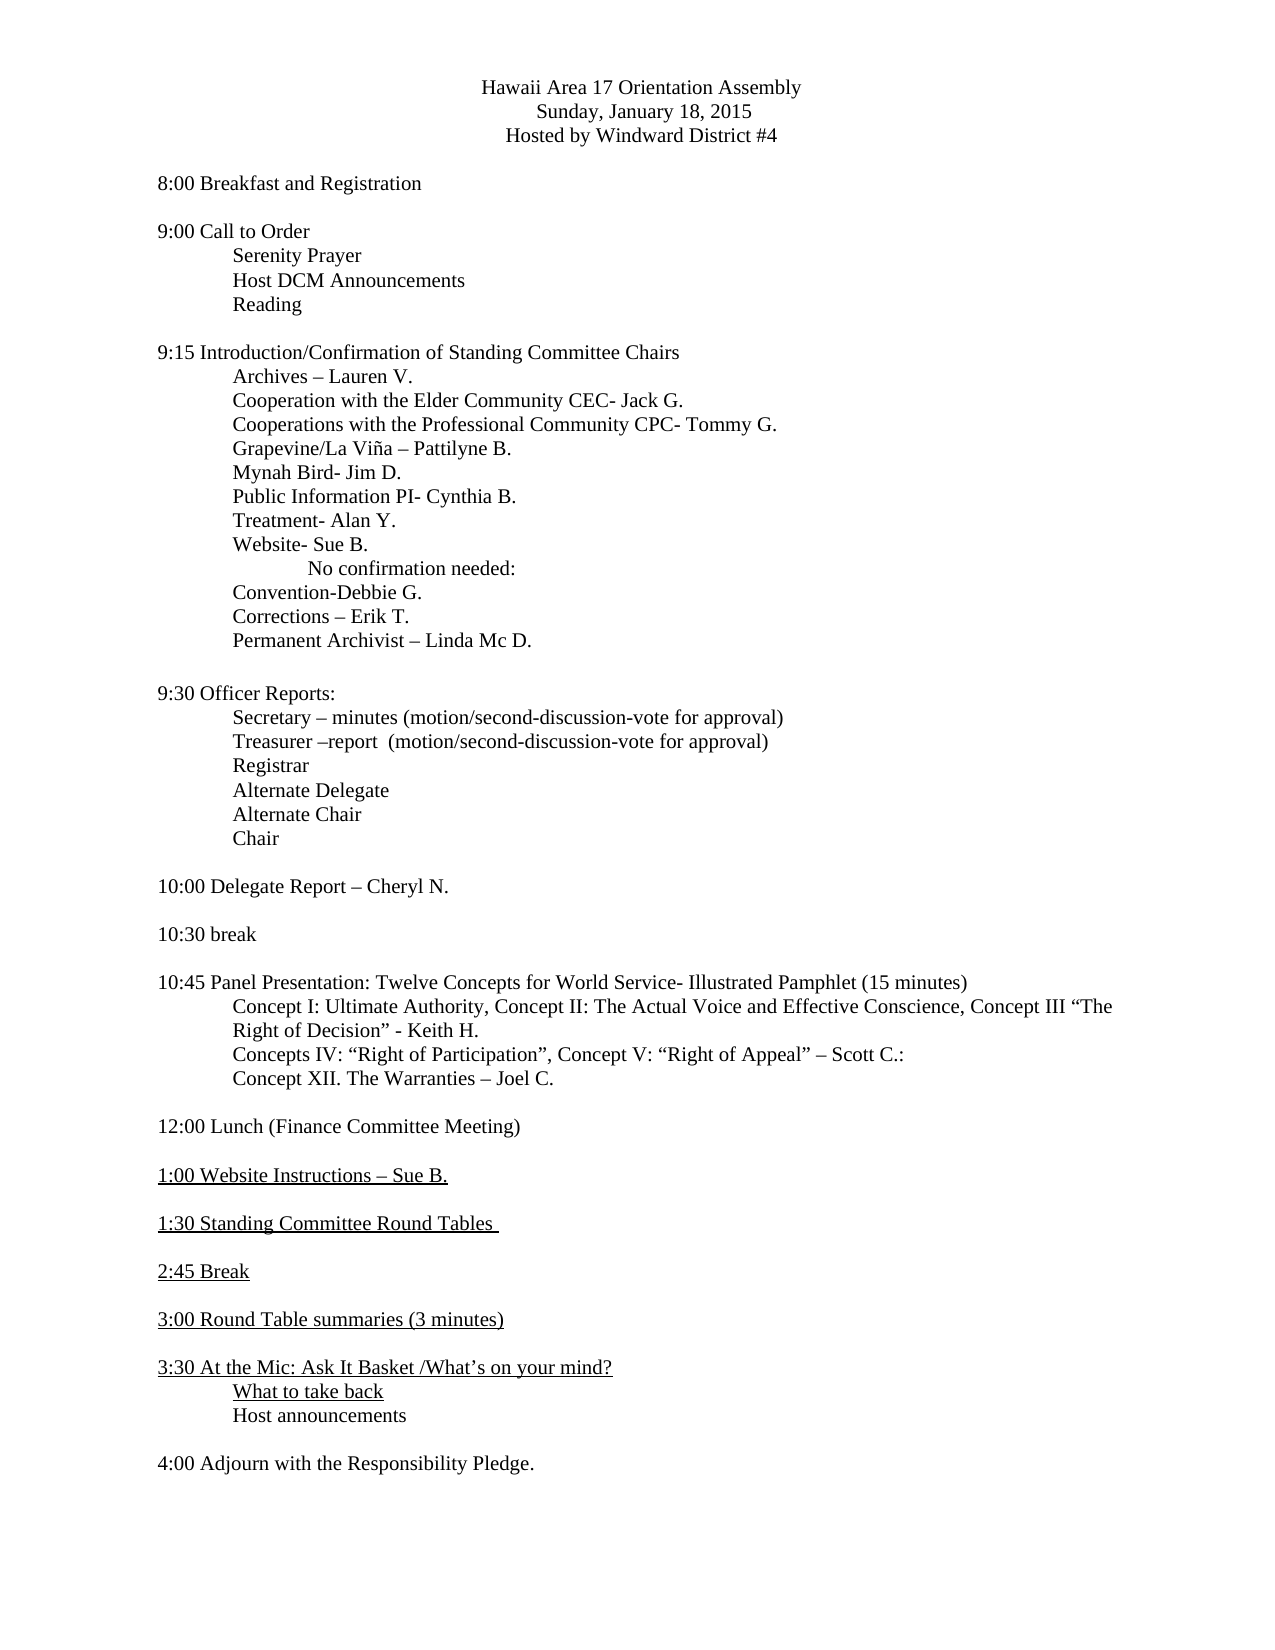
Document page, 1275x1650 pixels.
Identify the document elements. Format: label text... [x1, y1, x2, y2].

text Chair [157, 826, 1125, 850]
text Concept I: Ultimate Authority, Concept II: The Actual Voice and Effective Conscience, Concept III “The Right of Decision” - Keith H. [232, 994, 1125, 1042]
text Public Information PI- Cynthia B. [157, 484, 1125, 508]
text Cooperation with the Elder Community CEC- Jack G. [157, 388, 1125, 412]
text 1:30 Standing Committee Round Tables [157, 1211, 1125, 1235]
text 3:30 At the Mic: Ask It Basket /What’s on your mind? [157, 1355, 1125, 1379]
text Cooperations with the Professional Community CPC- Tommy G. [157, 412, 1125, 436]
text Host announcements [157, 1403, 1125, 1427]
text 3:00 Round Table summaries (3 minutes) [157, 1307, 1125, 1331]
text No confirmation needed: [157, 556, 1125, 580]
text 10:30 break [157, 922, 1125, 946]
text 2:45 Break [157, 1259, 1125, 1283]
text Alternate Chair [157, 802, 1125, 826]
text 12:00 Lunch (Finance Committee Meeting) [157, 1114, 1125, 1138]
text 10:00 Delegate Report – Cheryl N. [157, 874, 1125, 898]
text 9:30 Officer Reports: [157, 681, 1125, 705]
text Serenity Prayer [157, 243, 1125, 267]
text Convention-Debbie G. [157, 580, 1125, 604]
text Alternate Delegate [157, 777, 1125, 802]
text 4:00 Adjourn with the Responsibility Pledge. [157, 1451, 1125, 1475]
text 9:00 Call to Order [157, 219, 1125, 243]
text Concept XII. The Warranties – Joel C. [157, 1066, 1125, 1090]
text Registrar [157, 753, 1125, 777]
text 1:00 Website Instructions – Sue B. [157, 1162, 1125, 1187]
text Secretary – minutes (motion/second-discussion-vote for approval) [157, 705, 1125, 729]
text Reading [157, 292, 1125, 316]
text 9:15 Introduction/Confirmation of Standing Committee Chairs [157, 340, 1125, 364]
text Sunday, January 18, 2015 [157, 99, 1125, 123]
text Grapevine/La Viña – Pattilyne B. [157, 436, 1125, 460]
text Concepts IV: “Right of Participation”, Concept V: “Right of Appeal” – Scott C.: [157, 1042, 1125, 1066]
text Host DCM Announcements [157, 267, 1125, 292]
text Treatment- Alan Y. [157, 508, 1125, 532]
text What to take back [157, 1379, 1125, 1403]
text Treasurer –report (motion/second-discussion-vote for approval) [157, 729, 1125, 753]
text Mynah Bird- Jim D. [157, 460, 1125, 484]
text Hosted by Windward District #4 [157, 123, 1125, 147]
text 8:00 Breakfast and Registration [157, 171, 1125, 195]
text Website- Sue B. [157, 532, 1125, 556]
text Corrections – Erik T. [157, 604, 1125, 628]
text Hawaii Area 17 Orientation Assembly [157, 75, 1125, 99]
text Permanent Archivist – Linda Mc D. [157, 628, 1125, 652]
text 10:45 Panel Presentation: Twelve Concepts for World Service- Illustrated Pamphlet (15 minutes) [157, 970, 1125, 994]
text Archives – Lauren V. [157, 364, 1125, 388]
